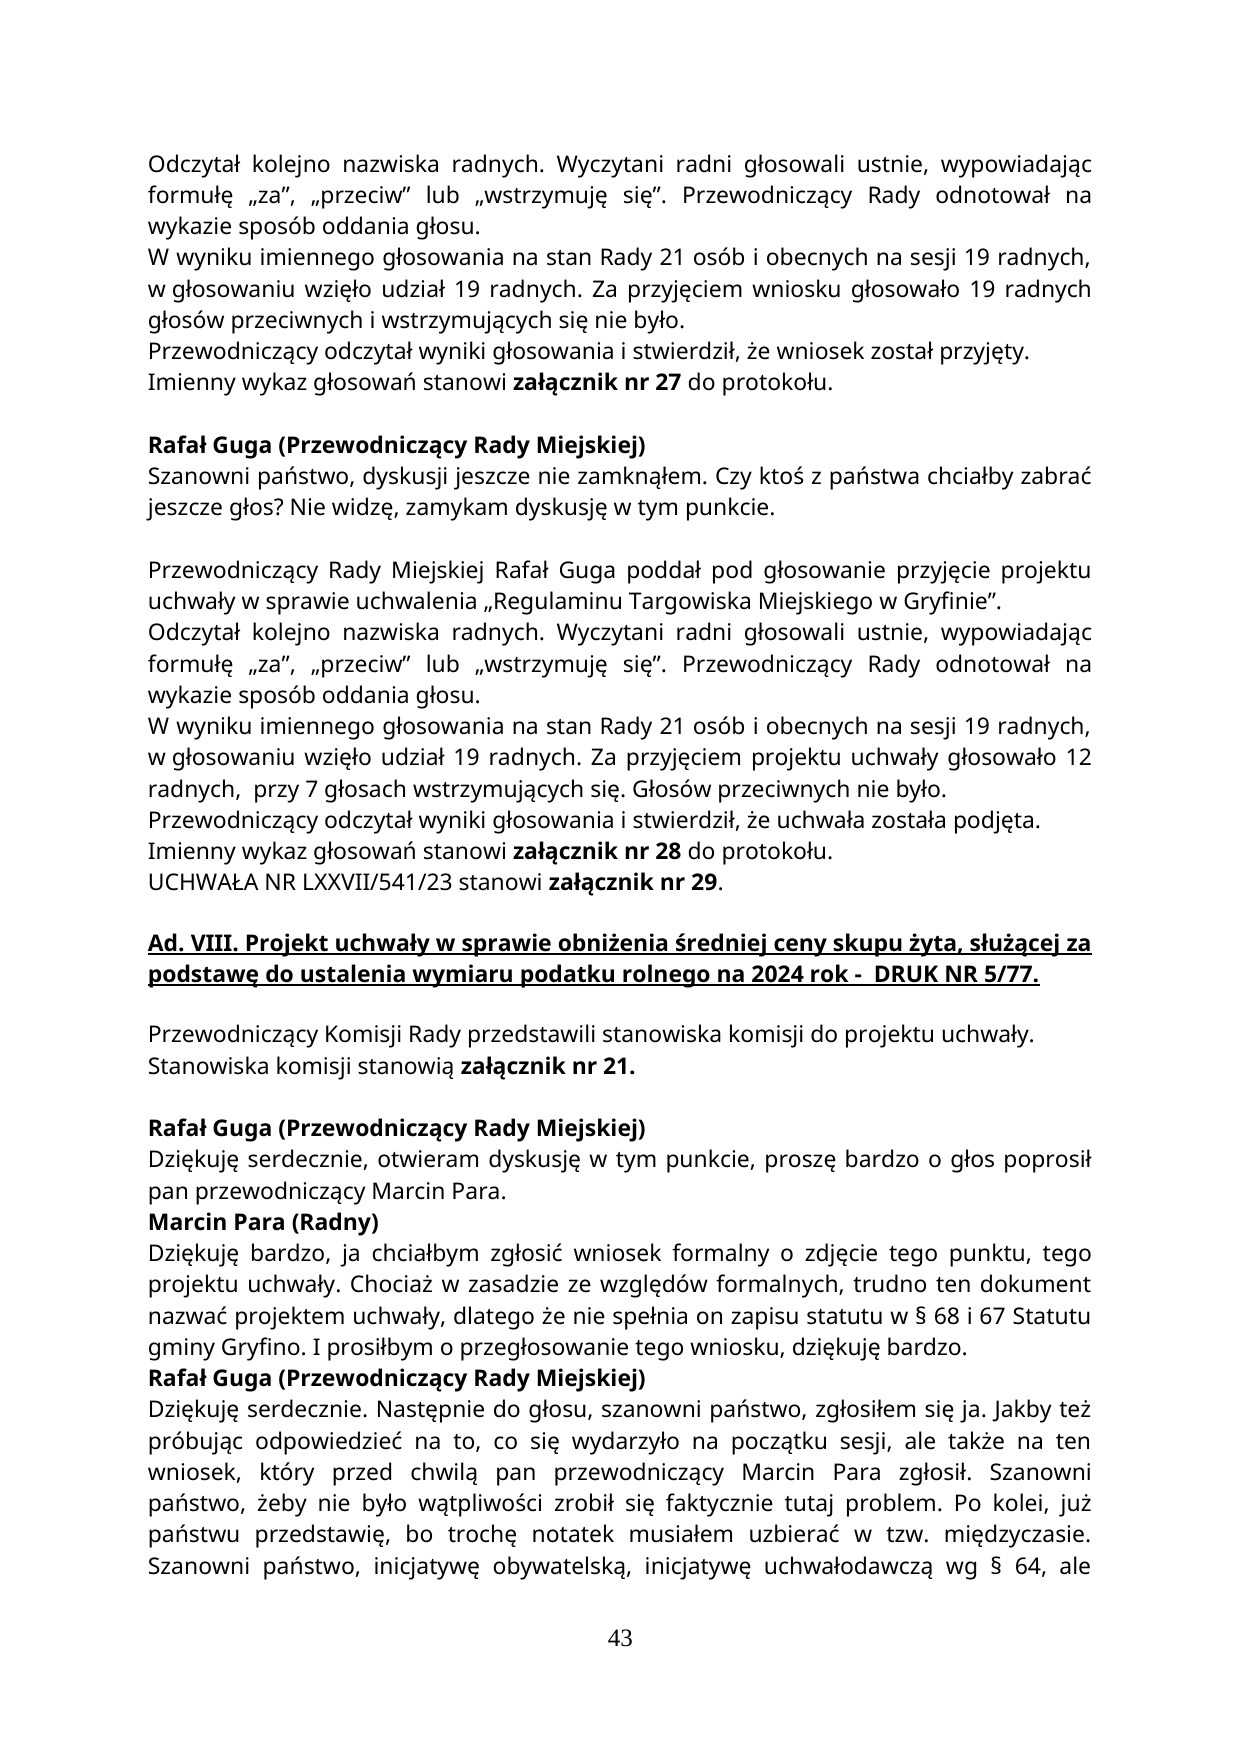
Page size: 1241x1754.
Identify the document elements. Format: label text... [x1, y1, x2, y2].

text Rafał Guga (Przewodniczący Rady Miejskiej) [148, 429, 1093, 460]
text Odczytał kolejno nazwiska radnych. Wyczytani radni głosowali ustnie, wypowiadając formułę „za”, „przeciw” lub „wstrzymuję się”. Przewodniczący Rady odnotował na wykazie sposób oddania głosu. [148, 148, 1093, 241]
text Przewodniczący odczytał wyniki głosowania i stwierdził, że wniosek został przyjęty. [148, 335, 1093, 366]
text Imienny wykaz głosowań stanowi załącznik nr 28 do protokołu. [148, 835, 1093, 866]
text Ad. VIII. Projekt uchwały w sprawie obniżenia średniej ceny skupu żyta, służącej za podstawę do ustalenia wymiaru podatku rolnego na 2024 rok - DRUK NR 5/77. [148, 927, 1093, 989]
text Przewodniczący Rady Miejskiej Rafał Guga poddał pod głosowanie przyjęcie projektu uchwały w sprawie uchwalenia „Regulaminu Targowiska Miejskiego w Gryfinie”. [148, 554, 1093, 616]
text Dziękuję bardzo, ja chciałbym zgłosić wniosek formalny o zdjęcie tego punktu, tego projektu uchwały. Chociaż w zasadzie ze względów formalnych, trudno ten dokument nazwać projektem uchwały, dlatego że nie spełnia on zapisu statutu w § 68 i 67 Statutu gminy Gryfino. I prosiłbym o przegłosowanie tego wniosku, dziękuję bardzo. [148, 1237, 1093, 1362]
text UCHWAŁA NR LXXVII/541/23 stanowi załącznik nr 29. [148, 866, 1093, 898]
text Rafał Guga (Przewodniczący Rady Miejskiej) [148, 1112, 1093, 1143]
text Stanowiska komisji stanowią załącznik nr 21. [148, 1050, 1093, 1081]
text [148, 1393, 1093, 1581]
text Szanowni państwo, dyskusji jeszcze nie zamknąłem. Czy ktoś z państwa chciałby zabrać jeszcze głos? Nie widzę, zamykam dyskusję w tym punkcie. [148, 460, 1093, 523]
text Przewodniczący odczytał wyniki głosowania i stwierdził, że uchwała została podjęta. [148, 804, 1093, 835]
text Rafał Guga (Przewodniczący Rady Miejskiej) [148, 1362, 1093, 1393]
text Imienny wykaz głosowań stanowi załącznik nr 27 do protokołu. [148, 366, 1093, 398]
text W wyniku imiennego głosowania na stan Rady 21 osób i obecnych na sesji 19 radnych, w głosowaniu wzięło udział 19 radnych. Za przyjęciem projektu uchwały głosowało 12 radnych, przy 7 głosach wstrzymujących się. Głosów przeciwnych nie było. [148, 710, 1093, 804]
text Odczytał kolejno nazwiska radnych. Wyczytani radni głosowali ustnie, wypowiadając formułę „za”, „przeciw” lub „wstrzymuję się”. Przewodniczący Rady odnotował na wykazie sposób oddania głosu. [148, 616, 1093, 710]
text Marcin Para (Radny) [148, 1206, 1093, 1237]
text Dziękuję serdecznie, otwieram dyskusję w tym punkcie, proszę bardzo o głos poprosił pan przewodniczący Marcin Para. [148, 1143, 1093, 1206]
text W wyniku imiennego głosowania na stan Rady 21 osób i obecnych na sesji 19 radnych, w głosowaniu wzięło udział 19 radnych. Za przyjęciem wniosku głosowało 19 radnych głosów przeciwnych i wstrzymujących się nie było. [148, 241, 1093, 335]
text Przewodniczący Komisji Rady przedstawili stanowiska komisji do projektu uchwały. [148, 1018, 1093, 1050]
